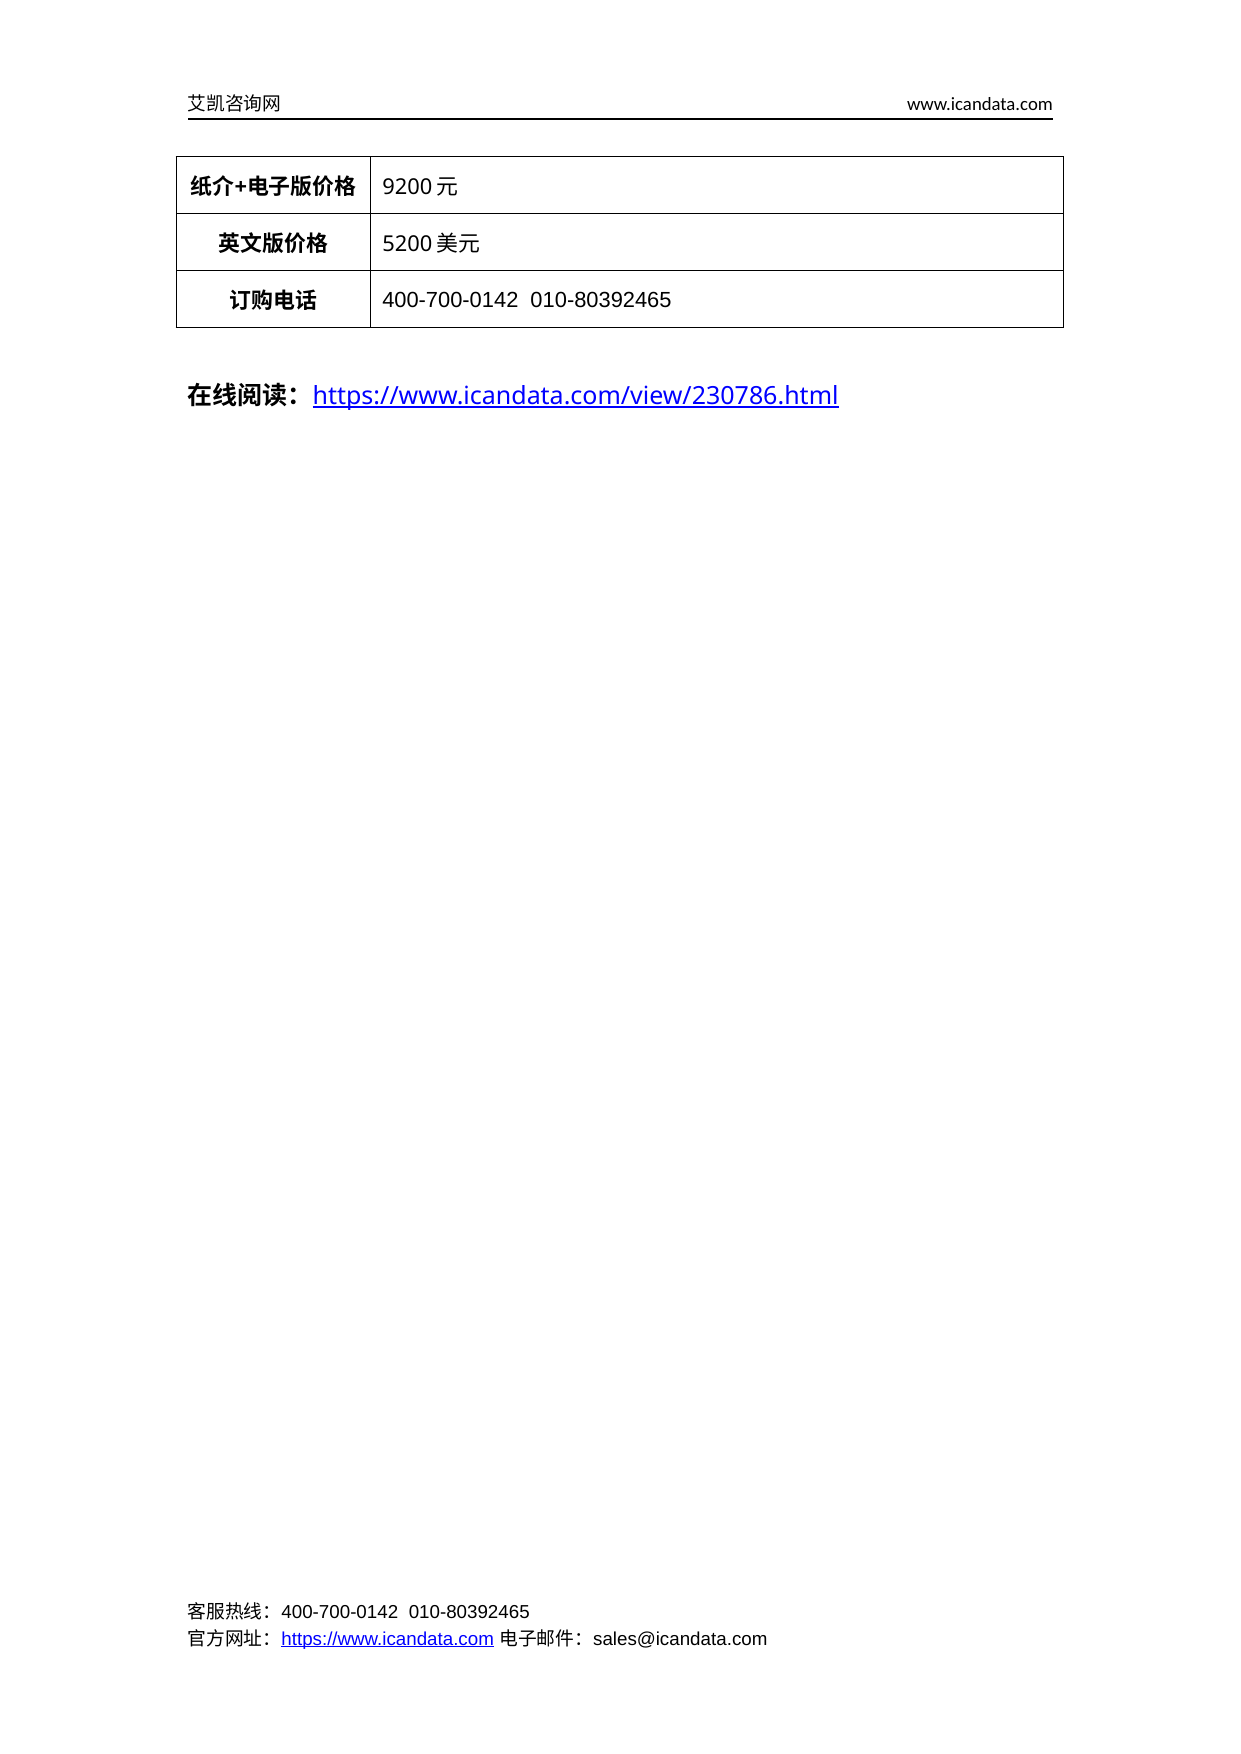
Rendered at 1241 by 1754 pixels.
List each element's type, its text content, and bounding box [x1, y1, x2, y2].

table_cell 纸介+电子版价格 [177, 157, 370, 213]
table_cell 订购电话 [177, 271, 370, 327]
text 在线阅读：https://www.icandata.com/view/230786.html [187, 361, 1053, 426]
table_cell 400-700-0142 010-80392465 [371, 271, 1063, 327]
table_cell 9200元 [371, 157, 1063, 213]
table_cell 英文版价格 [177, 214, 370, 270]
table_cell 5200美元 [371, 214, 1063, 270]
